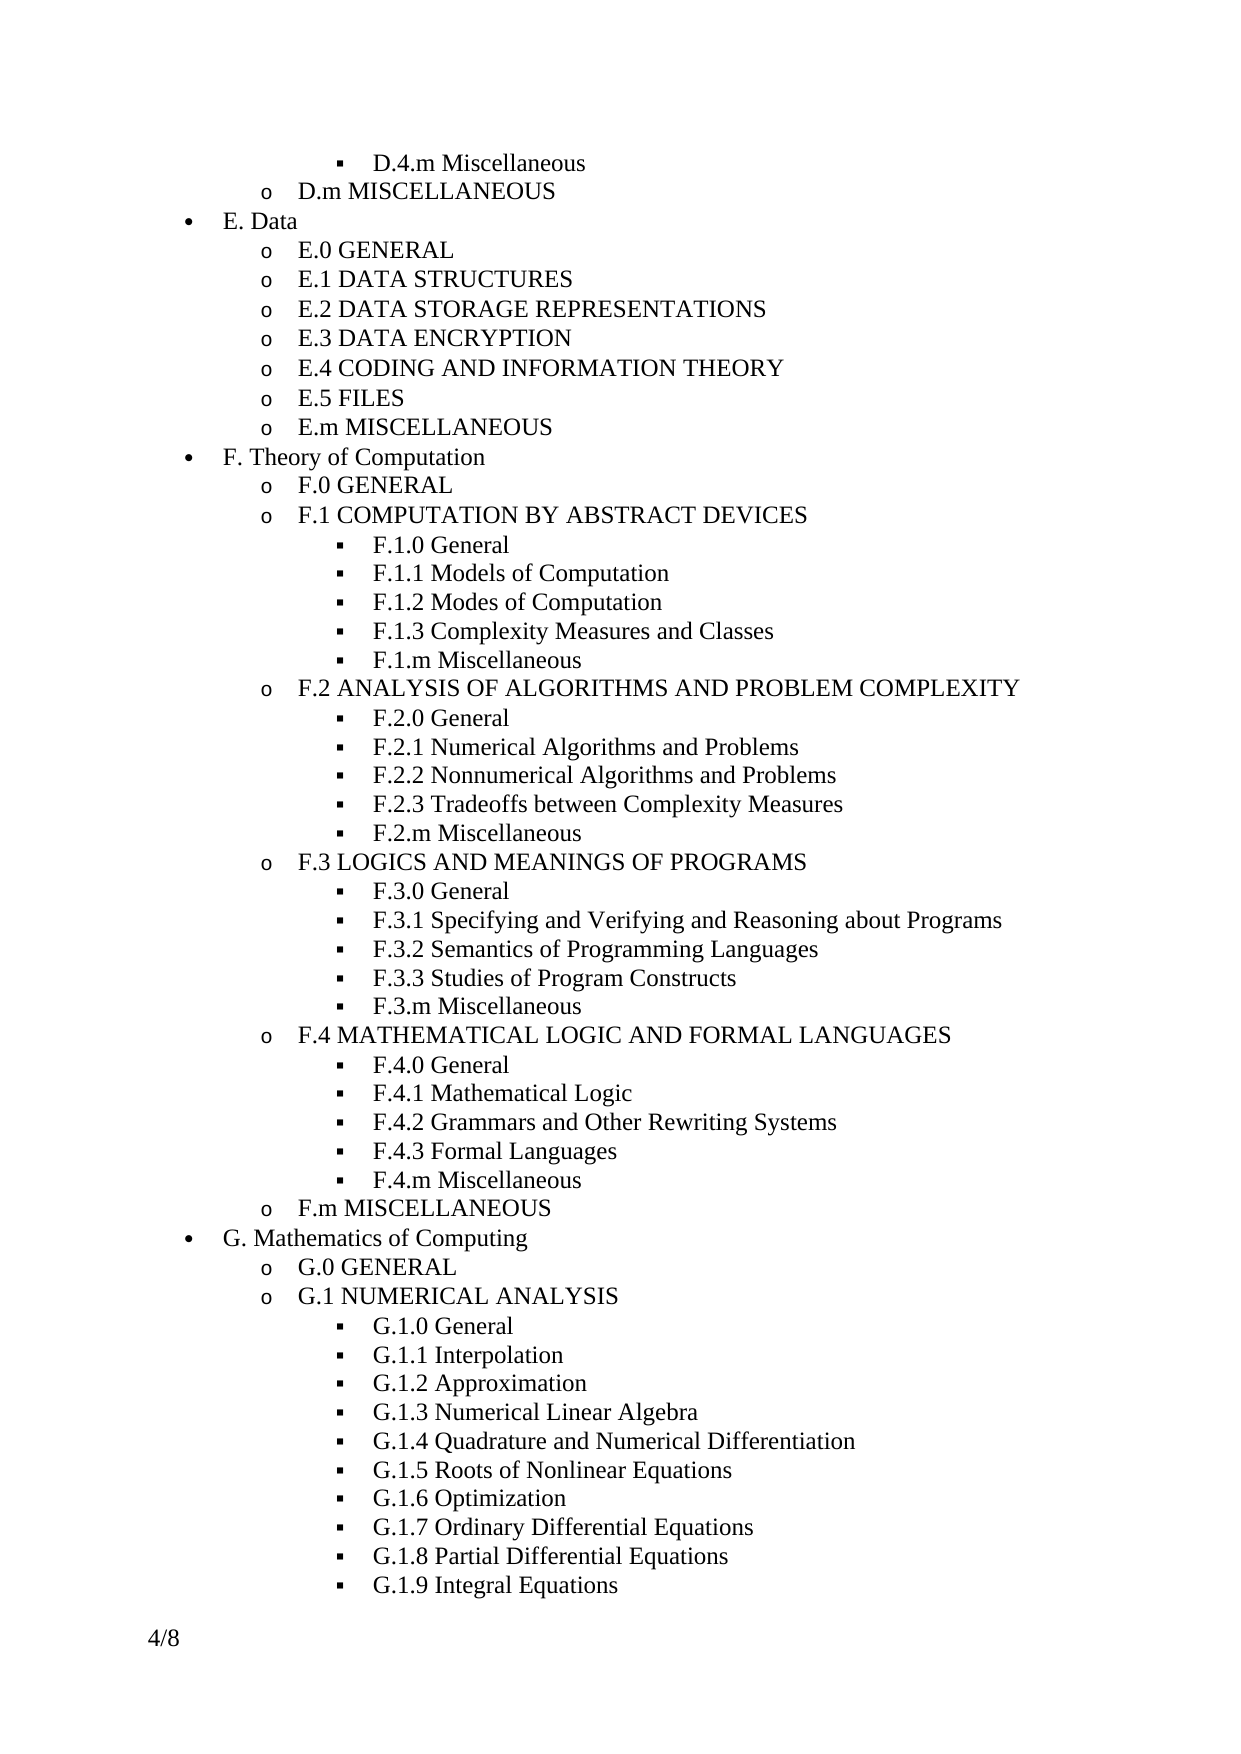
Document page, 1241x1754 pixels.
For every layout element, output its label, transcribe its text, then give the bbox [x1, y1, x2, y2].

list G. Mathematics of Computing [185, 1223, 1093, 1252]
list F.2 ANALYSIS OF ALGORITHMS AND PROBLEM COMPLEXITY [260, 673, 1093, 703]
list F.m MISCELLANEOUS [260, 1193, 1093, 1223]
list E.1 DATA STRUCTURES [260, 264, 1093, 294]
list F.2.0 General [335, 703, 1093, 732]
list F.4 MATHEMATICAL LOGIC AND FORMAL LANGUAGES [260, 1020, 1093, 1050]
list F.3.1 Specifying and Verifying and Reasoning about Programs [335, 905, 1093, 934]
list G.1 NUMERICAL ANALYSIS [260, 1281, 1093, 1311]
list F.1.1 Models of Computation [335, 558, 1093, 587]
list E. Data [185, 206, 1093, 235]
list E.0 GENERAL [260, 235, 1093, 264]
list G.1.8 Partial Differential Equations [335, 1541, 1093, 1570]
list F.0 GENERAL [260, 471, 1093, 500]
list E.4 CODING AND INFORMATION THEORY [260, 353, 1093, 383]
list G.1.3 Numerical Linear Algebra [335, 1397, 1093, 1426]
list F.4.2 Grammars and Other Rewriting Systems [335, 1107, 1093, 1136]
list F.2.3 Tradeoffs between Complexity Measures [335, 789, 1093, 818]
list F.4.1 Mathematical Logic [335, 1078, 1093, 1107]
list E.5 FILES [260, 383, 1093, 412]
list F.2.1 Numerical Algorithms and Problems [335, 732, 1093, 761]
list G.0 GENERAL [260, 1252, 1093, 1281]
list G.1.2 Approximation [335, 1368, 1093, 1397]
list F.3.2 Semantics of Programming Languages [335, 934, 1093, 963]
list F.3.m Miscellaneous [335, 991, 1093, 1020]
list F.3.3 Studies of Program Constructs [335, 963, 1093, 991]
list E.m MISCELLANEOUS [260, 412, 1093, 442]
list F.2.2 Nonnumerical Algorithms and Problems [335, 761, 1093, 789]
list G.1.9 Integral Equations [335, 1570, 1093, 1598]
list G.1.4 Quadrature and Numerical Differentiation [335, 1426, 1093, 1455]
list F.4.m Miscellaneous [335, 1165, 1093, 1193]
list E.3 DATA ENCRYPTION [260, 323, 1093, 353]
list F.2.m Miscellaneous [335, 818, 1093, 847]
list F.1.2 Modes of Computation [335, 587, 1093, 616]
list F.1.3 Complexity Measures and Classes [335, 616, 1093, 645]
list G.1.5 Roots of Nonlinear Equations [335, 1455, 1093, 1483]
list E.2 DATA STORAGE REPRESENTATIONS [260, 294, 1093, 323]
list F.1 COMPUTATION BY ABSTRACT DEVICES [260, 500, 1093, 530]
list F.3 LOGICS AND MEANINGS OF PROGRAMS [260, 847, 1093, 876]
list G.1.7 Ordinary Differential Equations [335, 1512, 1093, 1541]
list F. Theory of Computation [185, 442, 1093, 471]
list F.4.3 Formal Languages [335, 1136, 1093, 1165]
list F.4.0 General [335, 1050, 1093, 1078]
list F.1.0 General [335, 530, 1093, 558]
list G.1.1 Interpolation [335, 1340, 1093, 1368]
list F.3.0 General [335, 876, 1093, 905]
list G.1.0 General [335, 1311, 1093, 1340]
list D.4.m Miscellaneous [335, 148, 1093, 176]
list F.1.m Miscellaneous [335, 645, 1093, 673]
list D.m MISCELLANEOUS [260, 176, 1093, 206]
list G.1.6 Optimization [335, 1483, 1093, 1512]
